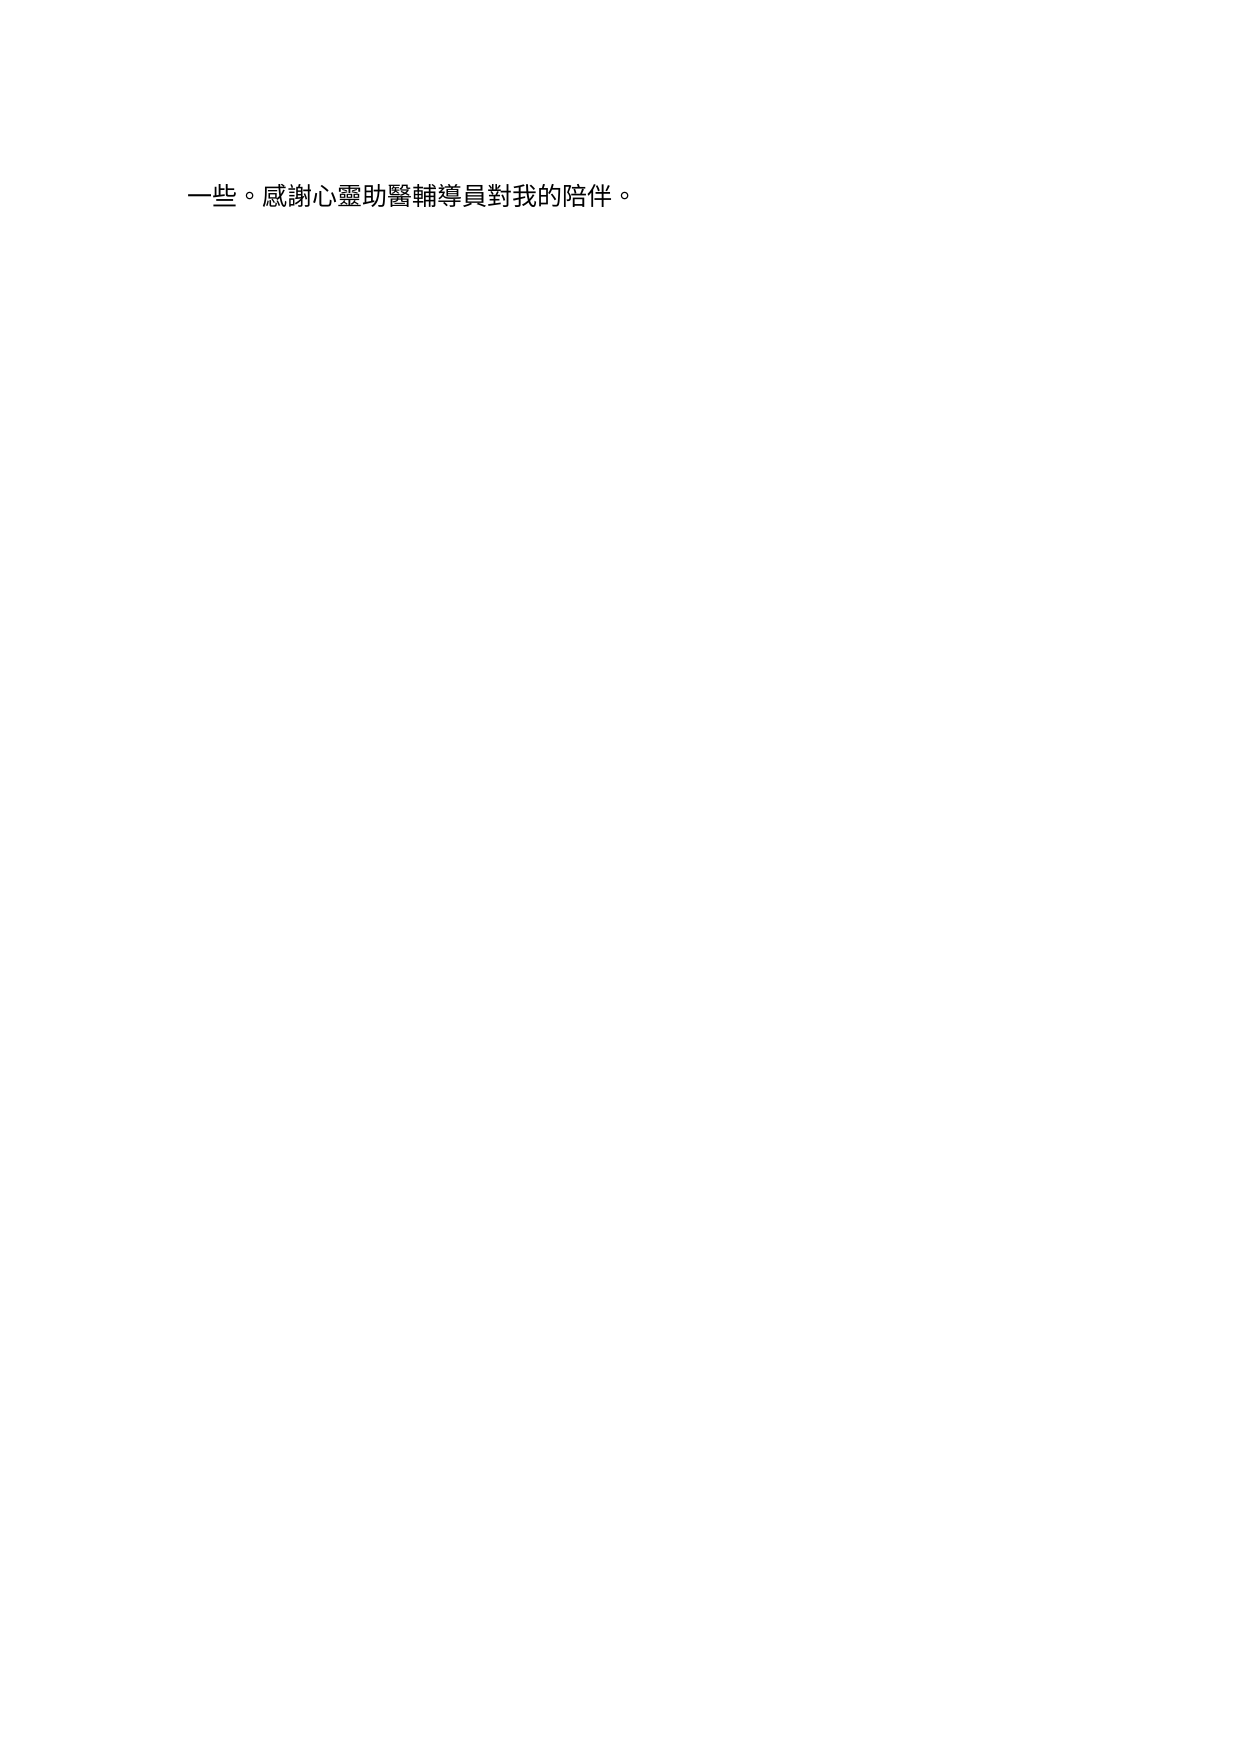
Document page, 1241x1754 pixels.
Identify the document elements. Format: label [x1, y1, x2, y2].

text [187, 162, 1053, 227]
